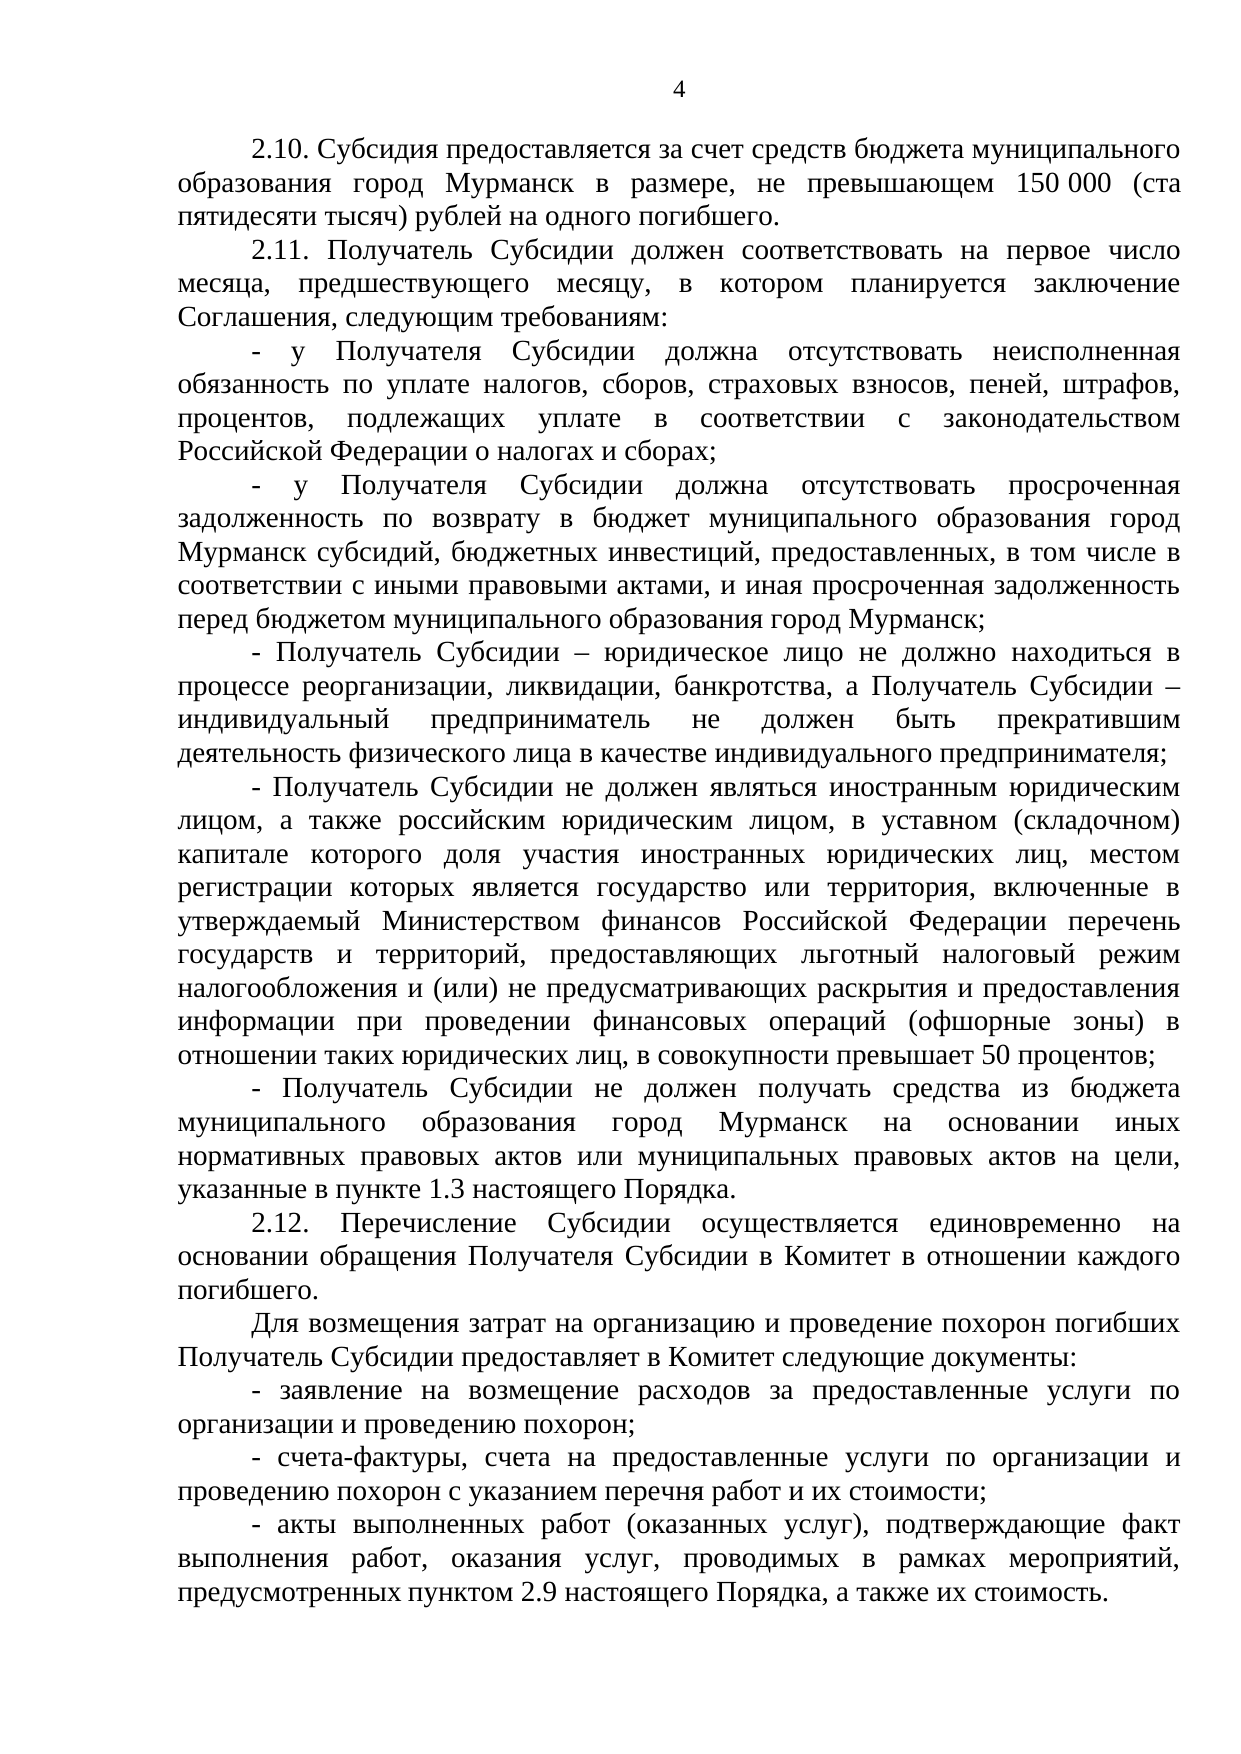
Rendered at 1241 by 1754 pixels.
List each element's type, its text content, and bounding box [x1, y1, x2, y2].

list 2.11. Получатель Субсидии должен соответствовать на первое число месяца, предшествующего месяцу, в котором планируется заключение Соглашения, следующим требованиям: [177, 232, 1181, 333]
list - у Получателя Субсидии должна отсутствовать неисполненная обязанность по уплате налогов, сборов, страховых взносов, пеней, штрафов, процентов, подлежащих уплате в соответствии с законодательством Российской Федерации о налогах и сборах; [177, 333, 1181, 467]
text 2.10. Субсидия предоставляется за счет средств бюджета муниципального образования город Мурманск в размере, не превышающем 150 000 (ста пятидесяти тысяч) рублей на одного погибшего. [177, 131, 1181, 232]
text - счета-фактуры, счета на предоставленные услуги по организации и проведению похорон с указанием перечня работ и их стоимости; [177, 1439, 1181, 1507]
list - Получатель Субсидии не должен являться иностранным юридическим лицом, а также российским юридическим лицом, в уставном (складочном) капитале которого доля участия иностранных юридических лиц, местом регистрации которых является государство или территория, включенные в утверждаемый Министерством финансов Российской Федерации перечень государств и территорий, предоставляющих льготный налоговый режим налогообложения и (или) не предусматривающих раскрытия и предоставления информации при проведении финансовых операций (офшорные зоны) в отношении таких юридических лиц, в совокупности превышает 50 процентов; [177, 769, 1181, 1071]
text Для возмещения затрат на организацию и проведение похорон погибших Получатель Субсидии предоставляет в Комитет следующие документы: [177, 1305, 1181, 1372]
text - заявление на возмещение расходов за предоставленные услуги по организации и проведению похорон; [177, 1372, 1181, 1439]
list 2.12. Перечисление Субсидии осуществляется единовременно на основании обращения Получателя Субсидии в Комитет в отношении каждого погибшего. [177, 1205, 1181, 1305]
list - Получатель Субсидии – юридическое лицо не должно находиться в процессе реорганизации, ликвидации, банкротства, а Получатель Субсидии – индивидуальный предприниматель не должен быть прекратившим деятельность физического лица в качестве индивидуального предпринимателя; [177, 634, 1181, 769]
list - у Получателя Субсидии должна отсутствовать просроченная задолженность по возврату в бюджет муниципального образования город Мурманск субсидий, бюджетных инвестиций, предоставленных, в том числе в соответствии с иными правовыми актами, и иная просроченная задолженность перед бюджетом муниципального образования город Мурманск; [177, 467, 1181, 634]
list - Получатель Субсидии не должен получать средства из бюджета муниципального образования город Мурманск на основании иных нормативных правовых актов или муниципальных правовых актов на цели, указанные в пункте 1.3 настоящего Порядка. [177, 1071, 1181, 1205]
text - акты выполненных работ (оказанных услуг), подтверждающие факт выполнения работ, оказания услуг, проводимых в рамках мероприятий, предусмотренных пунктом 2.9 настоящего Порядка, а также их стоимость. [177, 1507, 1181, 1607]
